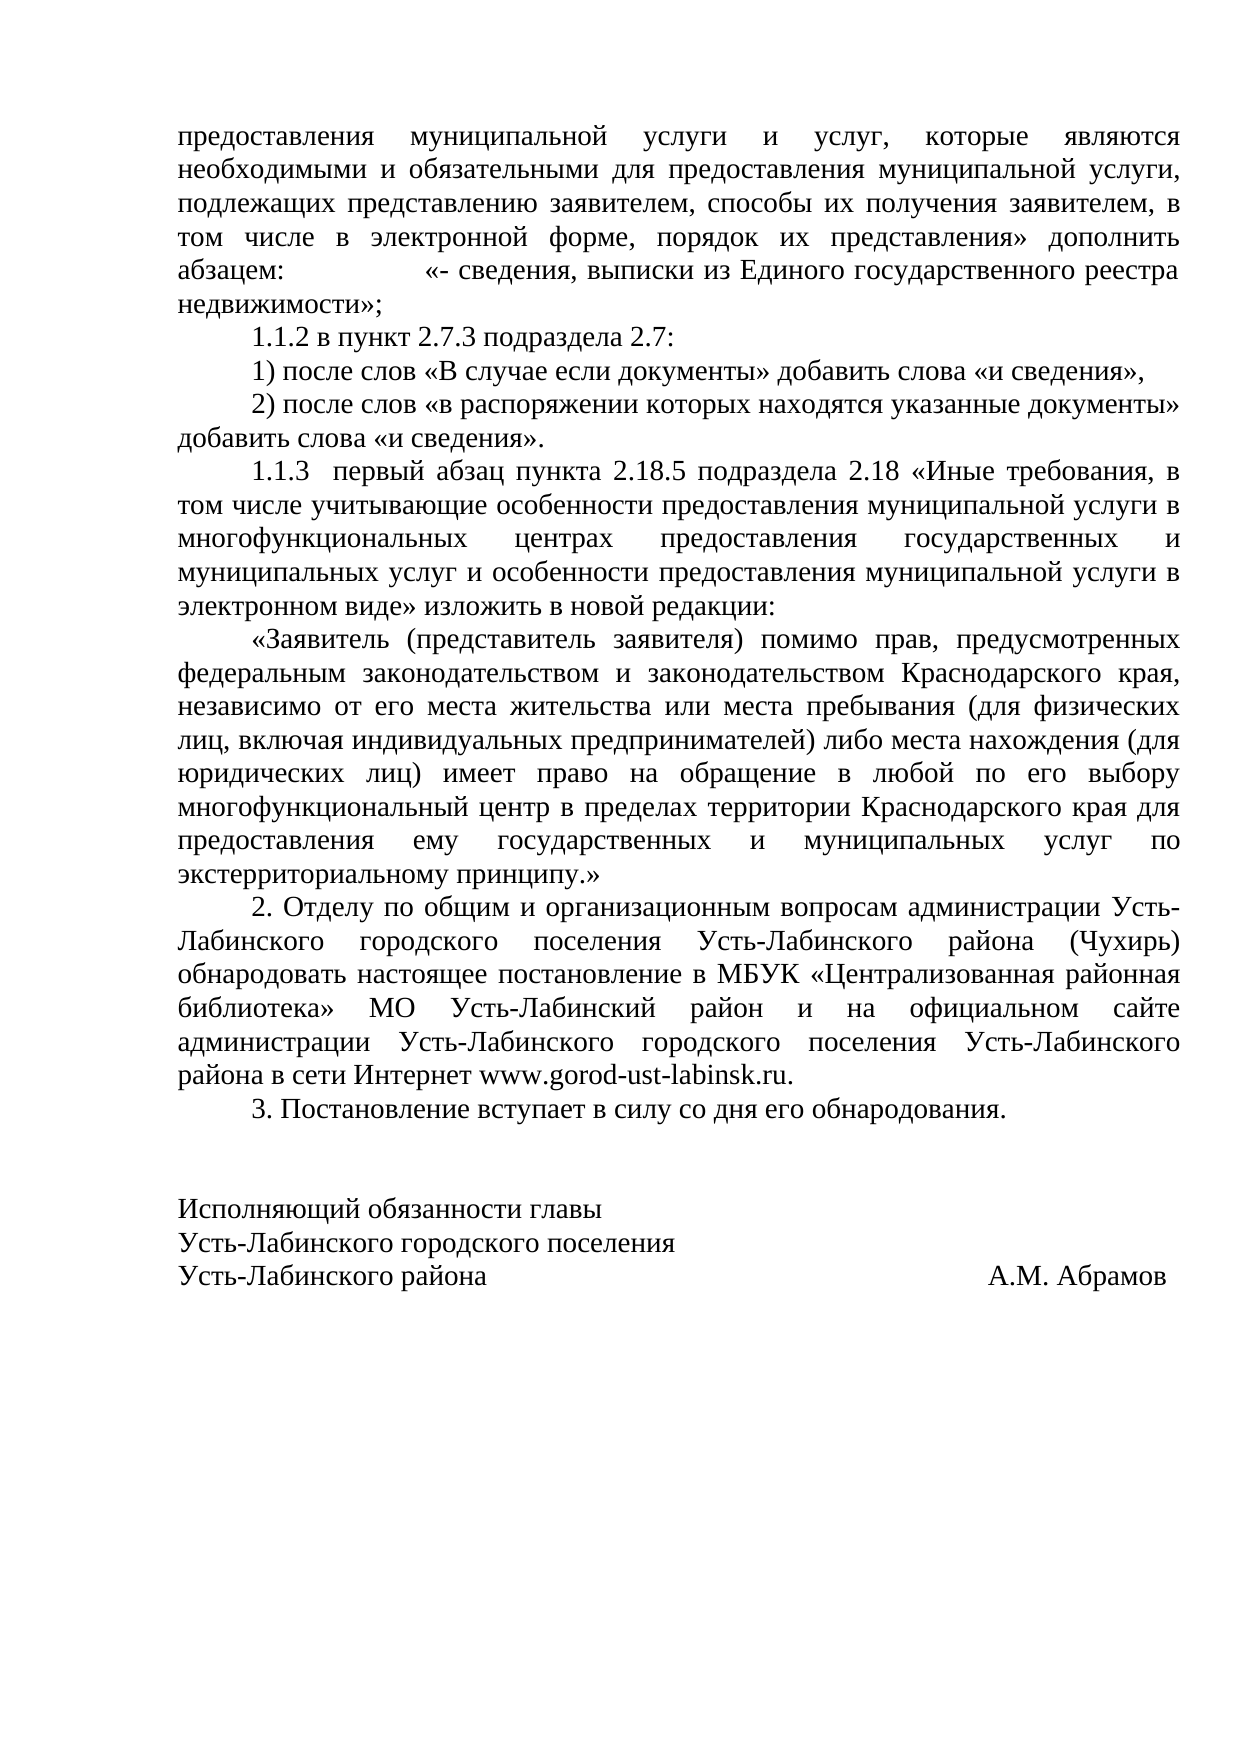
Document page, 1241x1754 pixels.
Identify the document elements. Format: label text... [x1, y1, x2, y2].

text Исполняющий обязанности главы [177, 1191, 1181, 1225]
text Усть-Лабинского городского поселения [177, 1225, 1181, 1258]
text 3. Постановление вступает в силу со дня его обнародования. [177, 1091, 1181, 1124]
text 1.1.2 в пункт 2.7.3 подраздела 2.7: [177, 319, 1181, 353]
text 2. Отделу по общим и организационным вопросам администрации Усть-Лабинского городского поселения Усть-Лабинского района (Чухирь) обнародовать настоящее постановление в МБУК «Централизованная районная библиотека» МО Усть-Лабинский район и на официальном сайте администрации Усть-Лабинского городского поселения Усть-Лабинского района в сети Интернет www.gorod-ust-labinsk.ru. [177, 889, 1181, 1091]
text «Заявитель (представитель заявителя) помимо прав, предусмотренных федеральным законодательством и законодательством Краснодарского края, независимо от его места жительства или места пребывания (для физических лиц, включая индивидуальных предпринимателей) либо места нахождения (для юридических лиц) имеет право на обращение в любой по его выбору многофункциональный центр в пределах территории Краснодарского края для предоставления ему государственных и муниципальных услуг по экстерриториальному принципу.» [177, 621, 1181, 889]
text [177, 118, 1181, 319]
text Усть-Лабинского района А.М. Абрамов [177, 1258, 1181, 1292]
text 1) после слов «В случае если документы» добавить слова «и сведения», [177, 353, 1181, 386]
text 1.1.3 первый абзац пункта 2.18.5 подраздела 2.18 «Иные требования, в том числе учитывающие особенности предоставления муниципальной услуги в многофункциональных центрах предоставления государственных и муниципальных услуг и особенности предоставления муниципальной услуги в электронном виде» изложить в новой редакции: [177, 453, 1181, 621]
text 2) после слов «в распоряжении которых находятся указанные документы» добавить слова «и сведения». [177, 386, 1181, 453]
